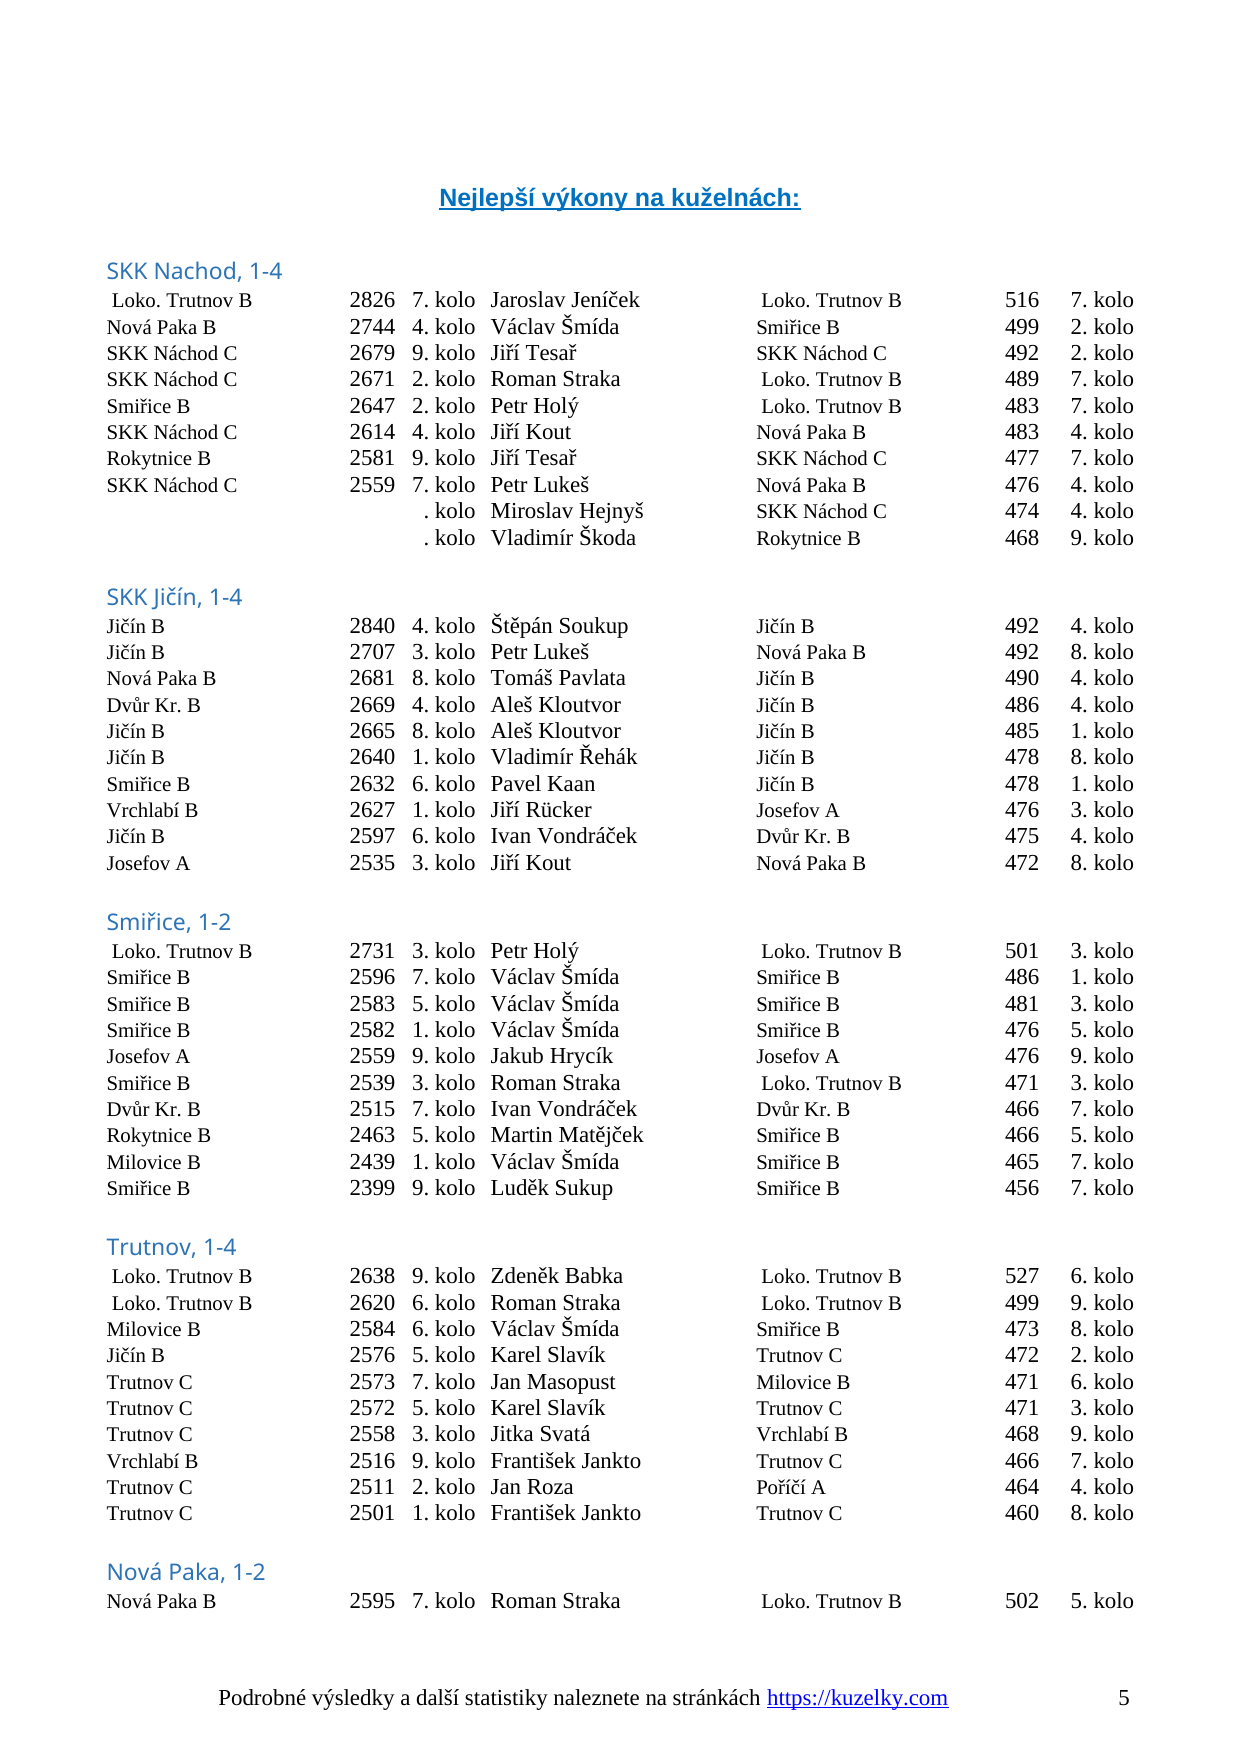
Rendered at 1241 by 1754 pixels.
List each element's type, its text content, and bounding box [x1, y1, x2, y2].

text Vrchlabí B 2627 1. kolo Jiří Rücker Josefov A 476 3. kolo [106, 796, 1134, 822]
subtitle SKK Nachod, 1-4 [106, 255, 1134, 286]
text . kolo Miroslav Hejnyš SKK Náchod C 474 4. kolo [106, 497, 1134, 523]
text Milovice B 2439 1. kolo Václav Šmída Smiřice B 465 7. kolo [106, 1148, 1134, 1174]
text Trutnov C 2572 5. kolo Karel Slavík Trutnov C 471 3. kolo [106, 1394, 1134, 1420]
text Loko. Trutnov B 2638 9. kolo Zdeněk Babka Loko. Trutnov B 527 6. kolo [106, 1262, 1134, 1289]
text Trutnov C 2511 2. kolo Jan Roza Poříčí A 464 4. kolo [106, 1473, 1134, 1499]
text Smiřice B 2539 3. kolo Roman Straka Loko. Trutnov B 471 3. kolo [106, 1069, 1134, 1095]
text Smiřice B 2632 6. kolo Pavel Kaan Jičín B 478 1. kolo [106, 770, 1134, 796]
subtitle Smiřice, 1-2 [106, 906, 1134, 937]
text SKK Náchod C 2679 9. kolo Jiří Tesař SKK Náchod C 492 2. kolo [106, 339, 1134, 365]
text Smiřice B 2596 7. kolo Václav Šmída Smiřice B 486 1. kolo [106, 963, 1134, 990]
text Smiřice B 2583 5. kolo Václav Šmída Smiřice B 481 3. kolo [106, 990, 1134, 1016]
text Jičín B 2840 4. kolo Štěpán Soukup Jičín B 492 4. kolo [106, 612, 1134, 638]
text SKK Náchod C 2671 2. kolo Roman Straka Loko. Trutnov B 489 7. kolo [106, 365, 1134, 392]
text Jičín B 2665 8. kolo Aleš Kloutvor Jičín B 485 1. kolo [106, 717, 1134, 743]
text Jičín B 2707 3. kolo Petr Lukeš Nová Paka B 492 8. kolo [106, 638, 1134, 664]
text Loko. Trutnov B 2731 3. kolo Petr Holý Loko. Trutnov B 501 3. kolo [106, 937, 1134, 963]
subtitle SKK Jičín, 1-4 [106, 580, 1134, 612]
text Josefov A 2559 9. kolo Jakub Hrycík Josefov A 476 9. kolo [106, 1042, 1134, 1069]
subtitle Nová Paka, 1-2 [106, 1556, 1134, 1588]
text SKK Náchod C 2614 4. kolo Jiří Kout Nová Paka B 483 4. kolo [106, 418, 1134, 444]
text Jičín B 2597 6. kolo Ivan Vondráček Dvůr Kr. B 475 4. kolo [106, 822, 1134, 849]
text Trutnov C 2501 1. kolo František Jankto Trutnov C 460 8. kolo [106, 1499, 1134, 1526]
text Nová Paka B 2744 4. kolo Václav Šmída Smiřice B 499 2. kolo [106, 313, 1134, 339]
text Jičín B 2640 1. kolo Vladimír Řehák Jičín B 478 8. kolo [106, 743, 1134, 770]
text Milovice B 2584 6. kolo Václav Šmída Smiřice B 473 8. kolo [106, 1315, 1134, 1341]
text Dvůr Kr. B 2515 7. kolo Ivan Vondráček Dvůr Kr. B 466 7. kolo [106, 1095, 1134, 1121]
text Smiřice B 2647 2. kolo Petr Holý Loko. Trutnov B 483 7. kolo [106, 392, 1134, 418]
subtitle Trutnov, 1-4 [106, 1231, 1134, 1262]
text Loko. Trutnov B 2620 6. kolo Roman Straka Loko. Trutnov B 499 9. kolo [106, 1289, 1134, 1315]
text Dvůr Kr. B 2669 4. kolo Aleš Kloutvor Jičín B 486 4. kolo [106, 691, 1134, 717]
text Smiřice B 2399 9. kolo Luděk Sukup Smiřice B 456 7. kolo [106, 1174, 1134, 1201]
text Josefov A 2535 3. kolo Jiří Kout Nová Paka B 472 8. kolo [106, 849, 1134, 875]
text SKK Náchod C 2559 7. kolo Petr Lukeš Nová Paka B 476 4. kolo [106, 471, 1134, 497]
text . kolo Vladimír Škoda Rokytnice B 468 9. kolo [106, 523, 1134, 550]
text Loko. Trutnov B 2826 7. kolo Jaroslav Jeníček Loko. Trutnov B 516 7. kolo [106, 286, 1134, 313]
text Jičín B 2576 5. kolo Karel Slavík Trutnov C 472 2. kolo [106, 1341, 1134, 1368]
text Rokytnice B 2463 5. kolo Martin Matějček Smiřice B 466 5. kolo [106, 1121, 1134, 1148]
text Smiřice B 2582 1. kolo Václav Šmída Smiřice B 476 5. kolo [106, 1016, 1134, 1042]
text Nová Paka B 2595 7. kolo Roman Straka Loko. Trutnov B 502 5. kolo [106, 1588, 1134, 1614]
text Vrchlabí B 2516 9. kolo František Jankto Trutnov C 466 7. kolo [106, 1447, 1134, 1473]
text Nejlepší výkony na kuželnách: [94, 183, 1145, 212]
text Nová Paka B 2681 8. kolo Tomáš Pavlata Jičín B 490 4. kolo [106, 664, 1134, 691]
text Trutnov C 2558 3. kolo Jitka Svatá Vrchlabí B 468 9. kolo [106, 1420, 1134, 1447]
text Trutnov C 2573 7. kolo Jan Masopust Milovice B 471 6. kolo [106, 1368, 1134, 1394]
text Rokytnice B 2581 9. kolo Jiří Tesař SKK Náchod C 477 7. kolo [106, 444, 1134, 471]
